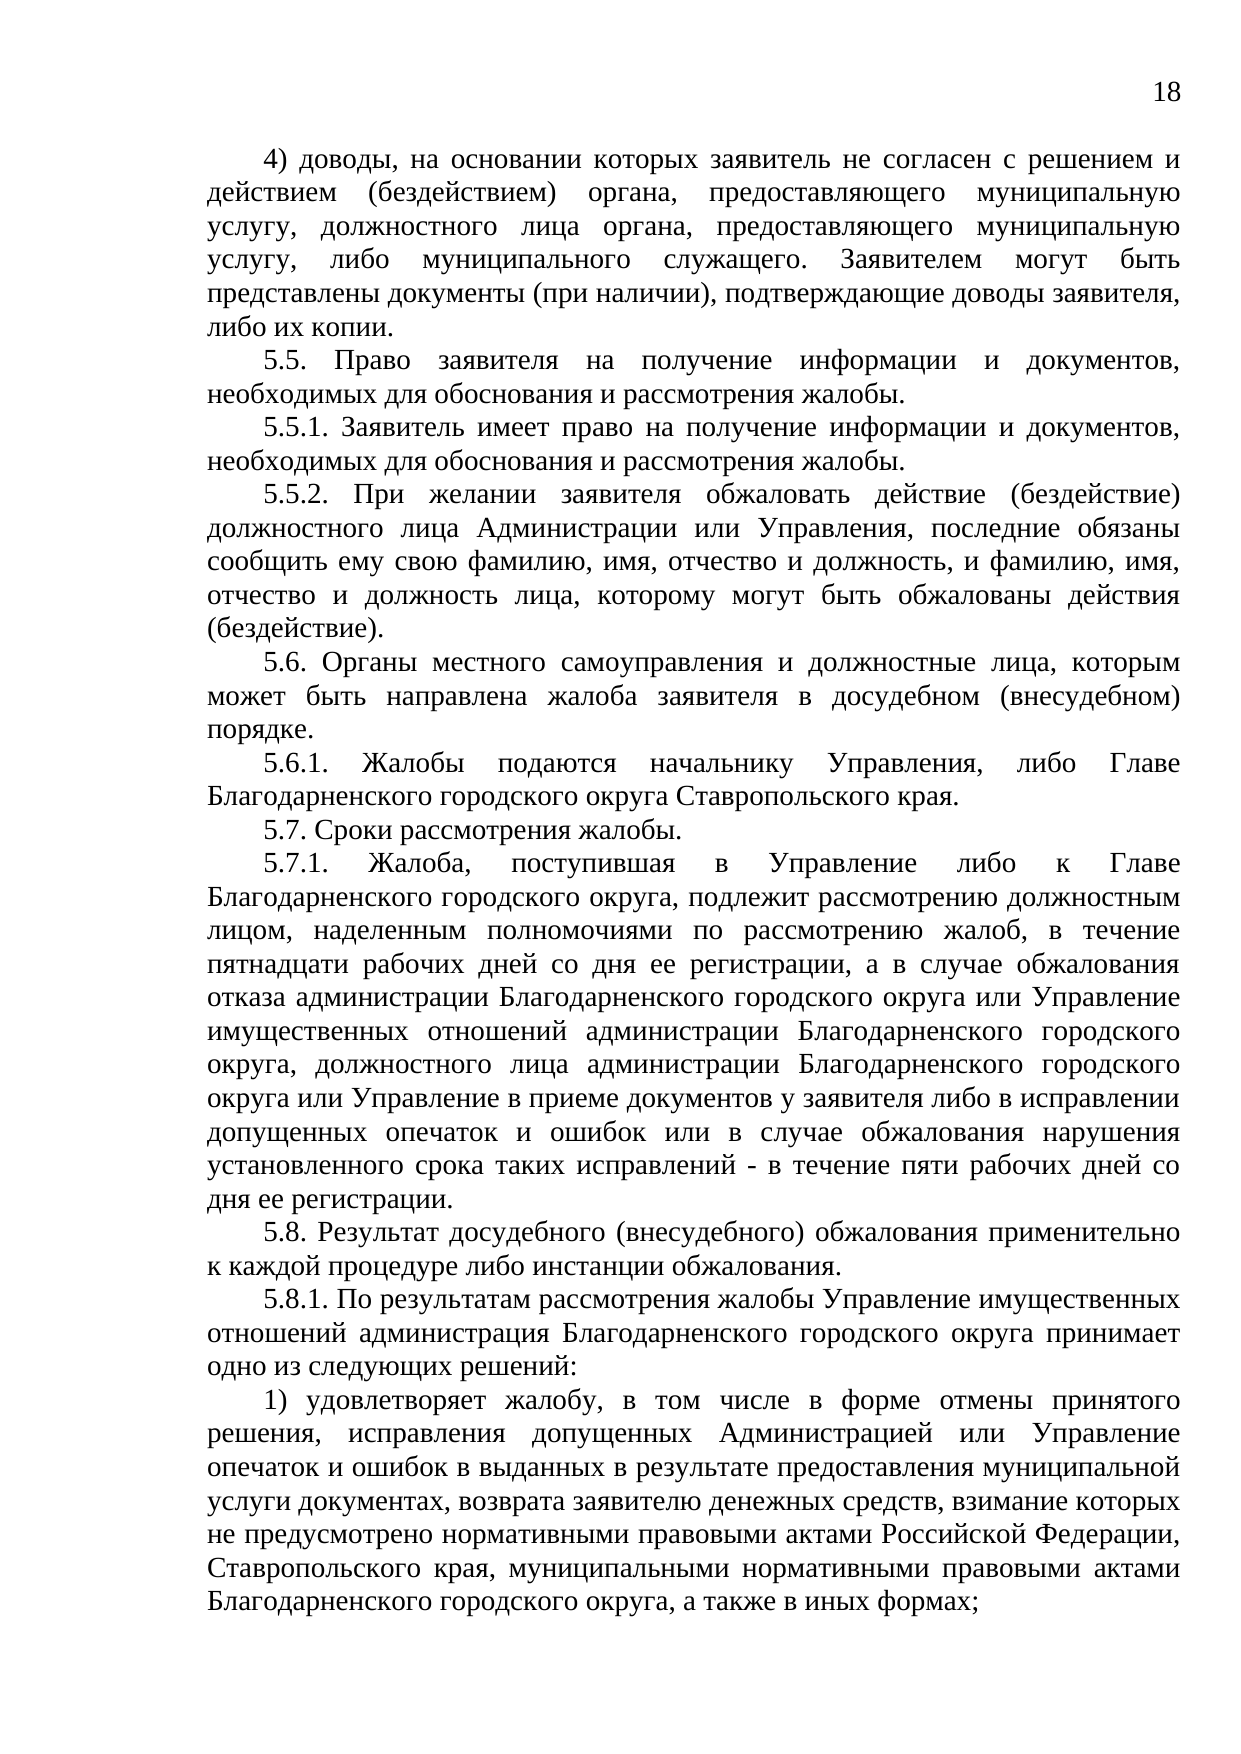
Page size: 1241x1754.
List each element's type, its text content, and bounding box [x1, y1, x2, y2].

text 5.6.1. Жалобы подаются начальнику Управления, либо Главе Благодарненского городского округа Ставропольского края. [207, 745, 1181, 812]
text 5.6. Органы местного самоуправления и должностные лица, которым может быть направлена жалоба заявителя в досудебном (внесудебном) порядке. [207, 644, 1181, 745]
text 5.5. Право заявителя на получение информации и документов, необходимых для обоснования и рассмотрения жалобы. [207, 342, 1181, 409]
text 5.8. Результат досудебного (внесудебного) обжалования применительно к каждой процедуре либо инстанции обжалования. [207, 1214, 1181, 1281]
text 1) удовлетворяет жалобу, в том числе в форме отмены принятого решения, исправления допущенных Администрацией или Управление опечаток и ошибок в выданных в результате предоставления муниципальной услуги документах, возврата заявителю денежных средств, взимание которых не предусмотрено нормативными правовыми актами Российской Федерации, Ставропольского края, муниципальными нормативными правовыми актами Благодарненского городского округа, а также в иных формах; [207, 1382, 1181, 1617]
text 5.5.1. Заявитель имеет право на получение информации и документов, необходимых для обоснования и рассмотрения жалобы. [207, 409, 1181, 476]
text 5.5.2. При желании заявителя обжаловать действие (бездействие) должностного лица Администрации или Управления, последние обязаны сообщить ему свою фамилию, имя, отчество и должность, и фамилию, имя, отчество и должность лица, которому могут быть обжалованы действия (бездействие). [207, 476, 1181, 644]
text 5.8.1. По результатам рассмотрения жалобы Управление имущественных отношений администрация Благодарненского городского округа принимает одно из следующих решений: [207, 1281, 1181, 1382]
text 5.7. Сроки рассмотрения жалобы. [207, 812, 1181, 845]
text 4) доводы, на основании которых заявитель не согласен с решением и действием (бездействием) органа, предоставляющего муниципальную услугу, должностного лица органа, предоставляющего муниципальную услугу, либо муниципального служащего. Заявителем могут быть представлены документы (при наличии), подтверждающие доводы заявителя, либо их копии. [207, 141, 1181, 342]
text 5.7.1. Жалоба, поступившая в Управление либо к Главе Благодарненского городского округа, подлежит рассмотрению должностным лицом, наделенным полномочиями по рассмотрению жалоб, в течение пятнадцати рабочих дней со дня ее регистрации, а в случае обжалования отказа администрации Благодарненского городского округа или Управление имущественных отношений администрации Благодарненского городского округа, должностного лица администрации Благодарненского городского округа или Управление в приеме документов у заявителя либо в исправлении допущенных опечаток и ошибок или в случае обжалования нарушения установленного срока таких исправлений - в течение пяти рабочих дней со дня ее регистрации. [207, 845, 1181, 1214]
